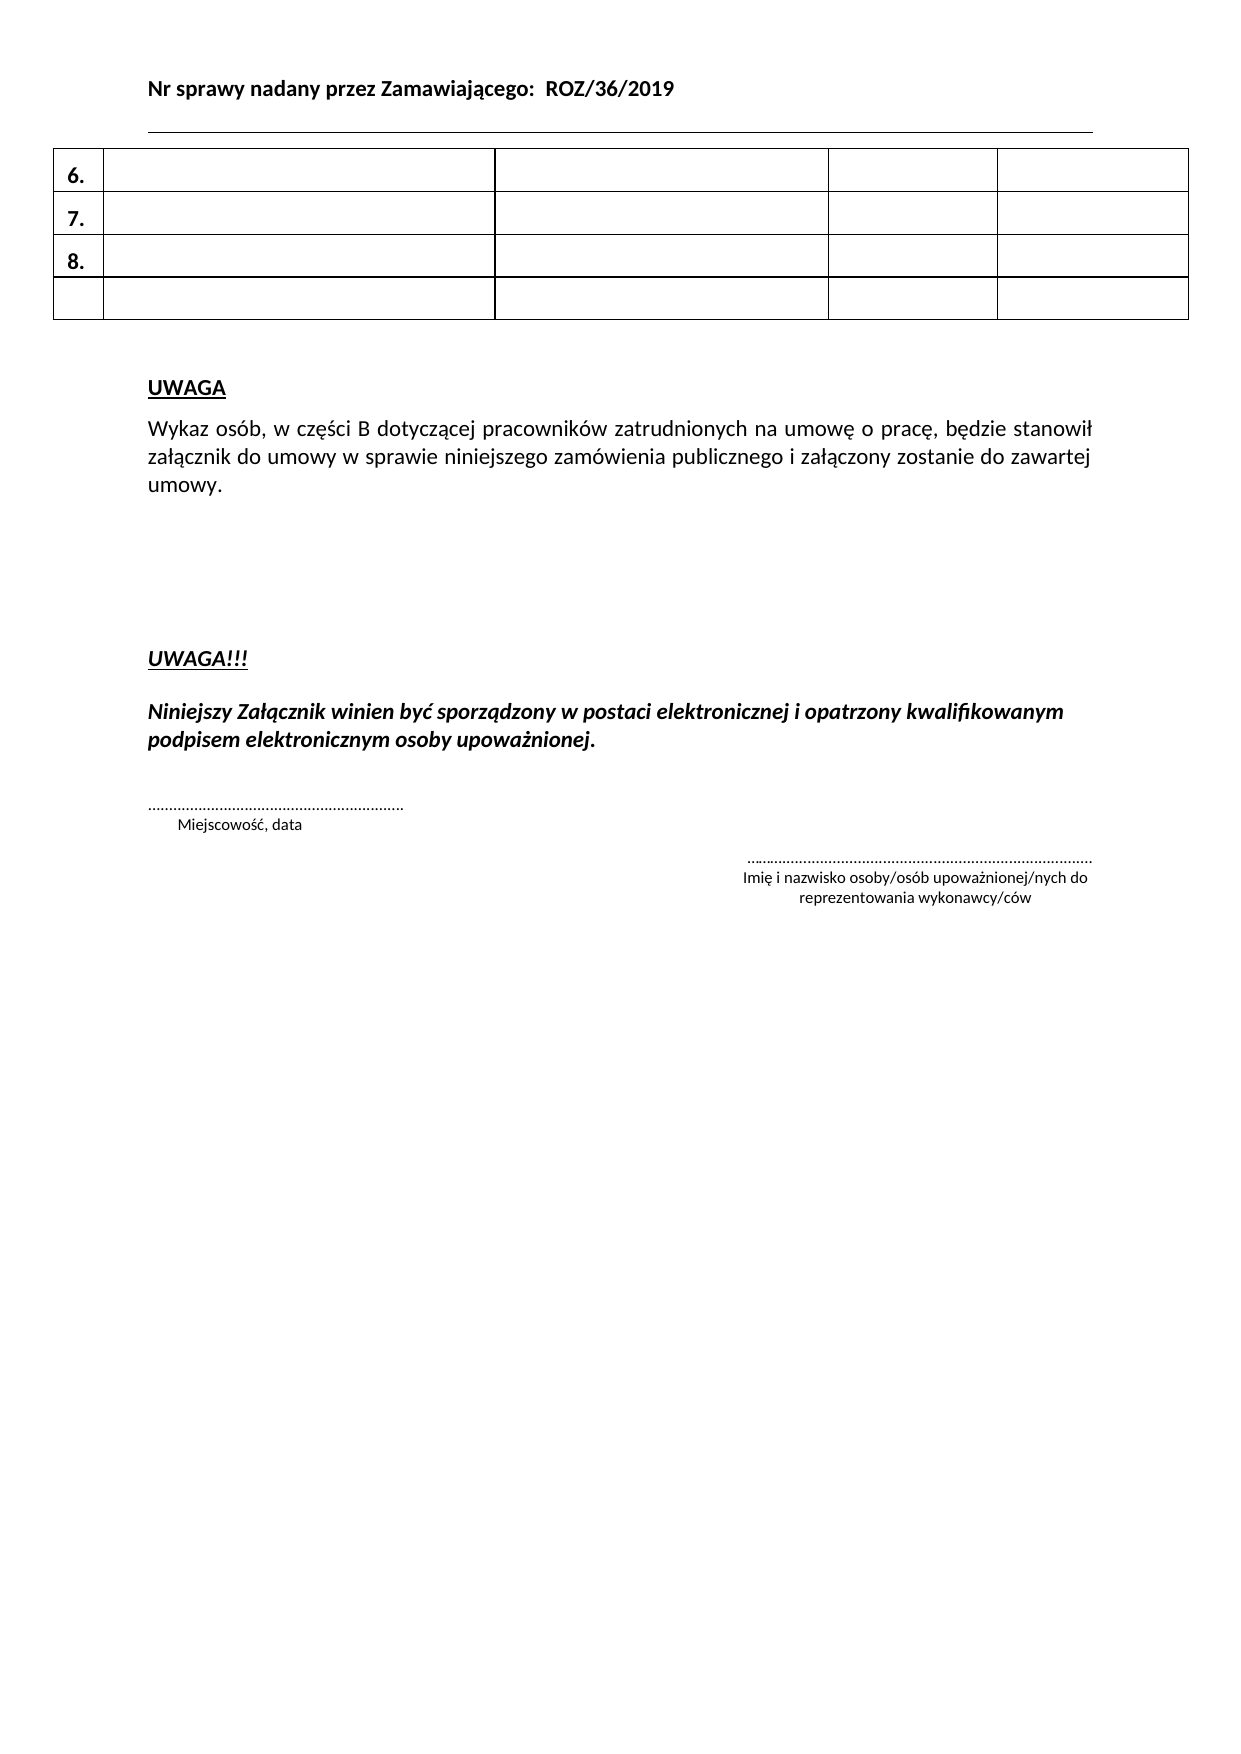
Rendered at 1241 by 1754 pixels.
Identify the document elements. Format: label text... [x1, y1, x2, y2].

table_cell [496, 235, 828, 276]
table_cell [829, 192, 997, 234]
text Niniejszy Załącznik winien być sporządzony w postaci elektronicznej i opatrzony kwalifikowanym podpisem elektronicznym osoby upoważnionej. [148, 697, 1093, 753]
table_cell [104, 278, 494, 319]
text Miejscowość, data [177, 814, 1093, 835]
table_cell [496, 192, 828, 234]
table_cell [998, 149, 1188, 191]
table_cell [998, 192, 1188, 234]
table_cell [496, 278, 828, 319]
text UWAGA!!! [148, 644, 1093, 672]
text ............................................................. [148, 794, 1093, 814]
text UWAGA [148, 373, 1093, 401]
table_cell [829, 149, 997, 191]
table_cell [998, 235, 1188, 276]
table_cell 8. [54, 235, 103, 276]
text Imię i nazwisko osoby/osób upoważnionej/nych do reprezentowania wykonawcy/ców [738, 867, 1093, 908]
table_cell [829, 278, 997, 319]
text Wykaz osób, w części B dotyczącej pracowników zatrudnionych na umowę o pracę, będzie stanowił załącznik do umowy w sprawie niniejszego zamówienia publicznego i załączony zostanie do zawartej umowy. [148, 414, 1093, 498]
table_cell 6. [54, 149, 103, 191]
table_cell [54, 278, 103, 319]
table_cell [104, 149, 494, 191]
table_cell [104, 235, 494, 276]
text ……….......................................................................... [148, 847, 1093, 867]
table_cell [829, 235, 997, 276]
table_cell 7. [54, 192, 103, 234]
table_cell [496, 149, 828, 191]
table_cell [104, 192, 494, 234]
table_cell [998, 278, 1188, 319]
